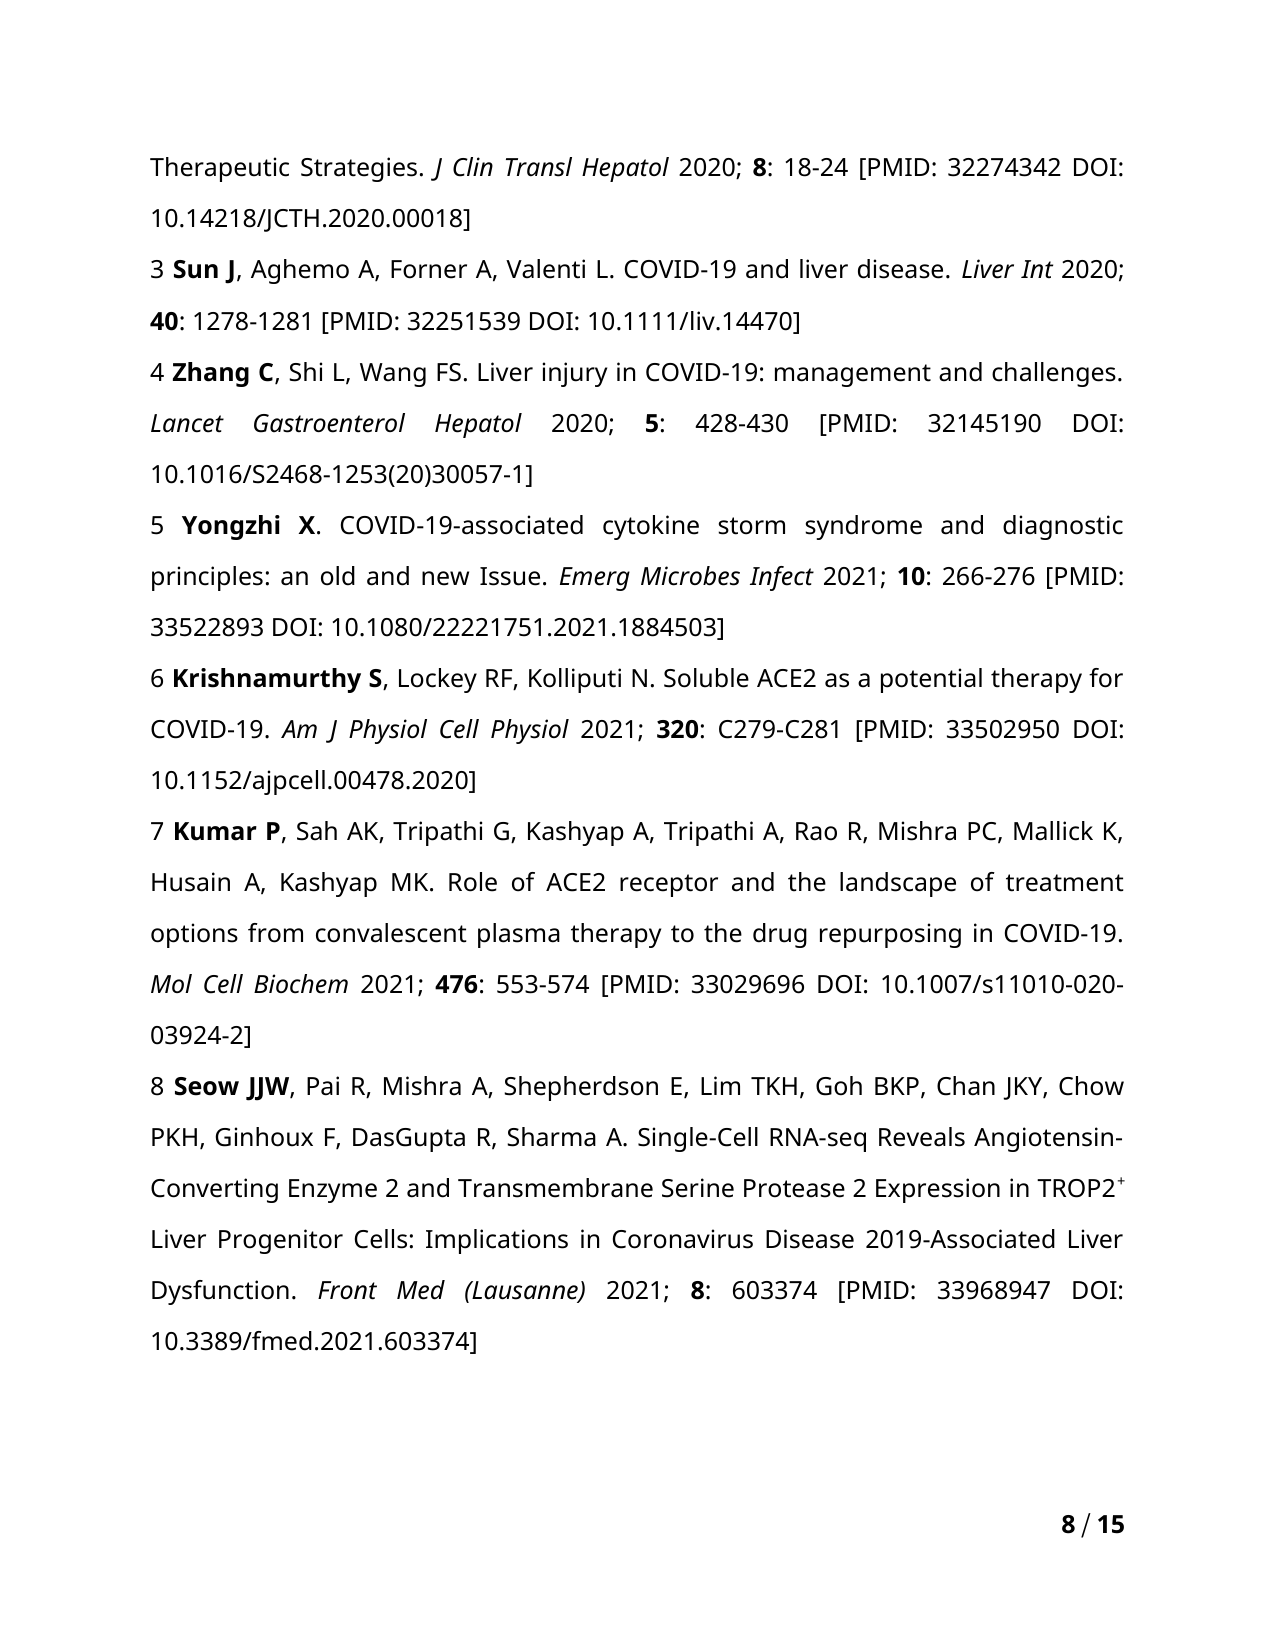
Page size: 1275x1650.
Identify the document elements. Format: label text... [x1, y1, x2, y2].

text 8 Seow JJW, Pai R, Mishra A, Shepherdson E, Lim TKH, Goh BKP, Chan JKY, Chow PKH, Ginhoux F, DasGupta R, Sharma A. Single-Cell RNA-seq Reveals Angiotensin-Converting Enzyme 2 and Transmembrane Serine Protease 2 Expression in TROP2+ Liver Progenitor Cells: Implications in Coronavirus Disease 2019-Associated Liver Dysfunction. Front Med (Lausanne) 2021; 8: 603374 [PMID: 33968947 DOI: 10.3389/fmed.2021.603374] [150, 1069, 1125, 1358]
text 4 Zhang C, Shi L, Wang FS. Liver injury in COVID-19: management and challenges. Lancet Gastroenterol Hepatol 2020; 5: 428-430 [PMID: 32145190 DOI: 10.1016/S2468-1253(20)30057-1] [150, 354, 1125, 490]
text 6 Krishnamurthy S, Lockey RF, Kolliputi N. Soluble ACE2 as a potential therapy for COVID-19. Am J Physiol Cell Physiol 2021; 320: C279-C281 [PMID: 33502950 DOI: 10.1152/ajpcell.00478.2020] [150, 660, 1125, 797]
text 5 Yongzhi X. COVID-19-associated cytokine storm syndrome and diagnostic principles: an old and new Issue. Emerg Microbes Infect 2021; 10: 266-276 [PMID: 33522893 DOI: 10.1080/22221751.2021.1884503] [150, 507, 1125, 643]
text 7 Kumar P, Sah AK, Tripathi G, Kashyap A, Tripathi A, Rao R, Mishra PC, Mallick K, Husain A, Kashyap MK. Role of ACE2 receptor and the landscape of treatment options from convalescent plasma therapy to the drug repurposing in COVID-19. Mol Cell Biochem 2021; 476: 553-574 [PMID: 33029696 DOI: 10.1007/s11010-020-03924-2] [150, 813, 1125, 1052]
text 3 Sun J, Aghemo A, Forner A, Valenti L. COVID-19 and liver disease. Liver Int 2020; 40: 1278-1281 [PMID: 32251539 DOI: 10.1111/liv.14470] [150, 252, 1125, 337]
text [150, 150, 1125, 235]
